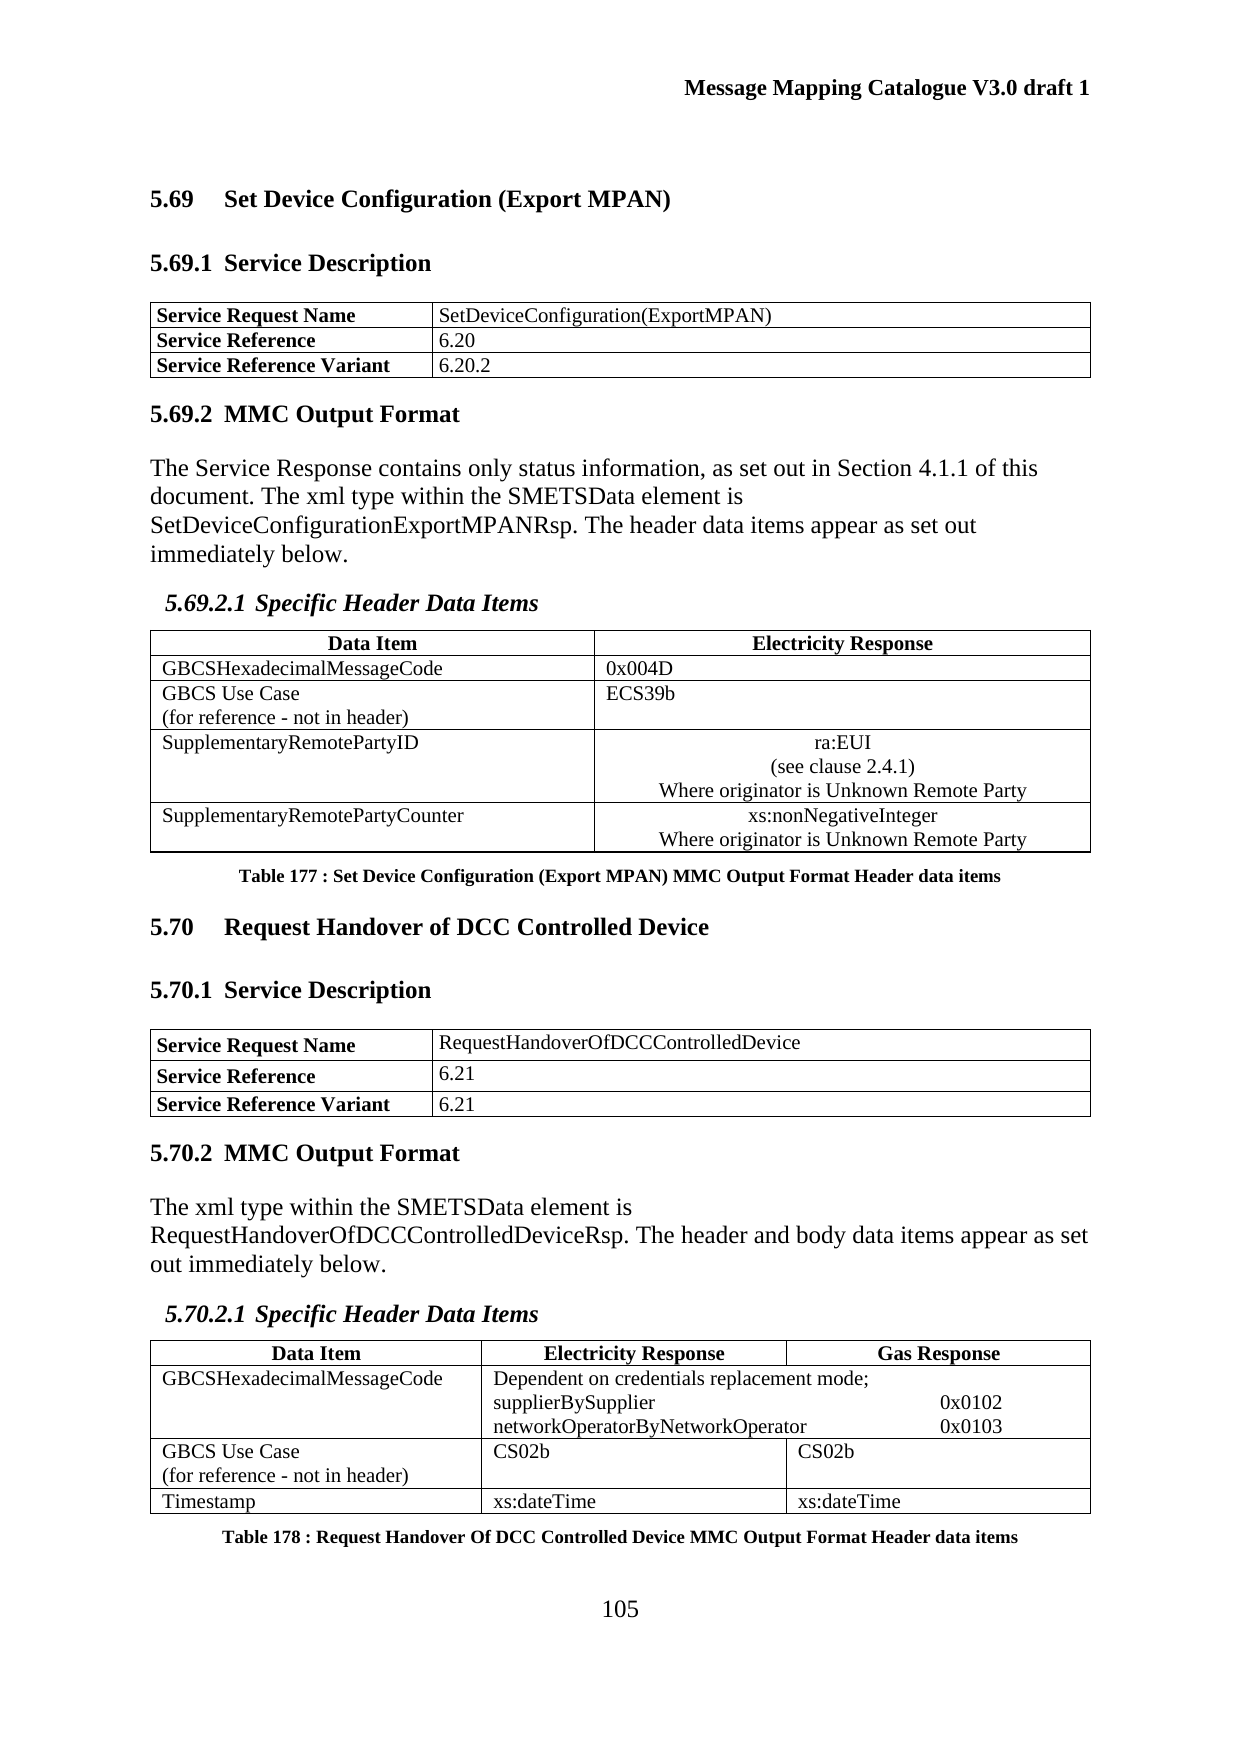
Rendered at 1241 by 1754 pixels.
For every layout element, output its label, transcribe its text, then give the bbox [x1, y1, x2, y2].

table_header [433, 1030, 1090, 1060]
subtitle MMC Output Format [150, 1138, 1090, 1167]
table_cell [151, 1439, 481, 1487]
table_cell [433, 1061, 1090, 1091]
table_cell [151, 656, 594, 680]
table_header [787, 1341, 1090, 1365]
subtitle Specific Header Data Items [165, 1299, 1090, 1327]
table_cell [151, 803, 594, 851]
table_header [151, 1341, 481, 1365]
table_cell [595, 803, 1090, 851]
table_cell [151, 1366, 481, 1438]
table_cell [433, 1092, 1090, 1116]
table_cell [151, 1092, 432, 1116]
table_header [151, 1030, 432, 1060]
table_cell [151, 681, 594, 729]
subtitle Set Device Configuration (Export MPAN) [150, 184, 1090, 213]
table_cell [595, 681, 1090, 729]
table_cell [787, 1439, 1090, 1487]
text The Service Response contains only status information, as set out in Section 4.1.1 of this document. The xml type within the SMETSData element is SetDeviceConfigurationExportMPANRsp. The header data items appear as set out immediately below. [150, 453, 1090, 568]
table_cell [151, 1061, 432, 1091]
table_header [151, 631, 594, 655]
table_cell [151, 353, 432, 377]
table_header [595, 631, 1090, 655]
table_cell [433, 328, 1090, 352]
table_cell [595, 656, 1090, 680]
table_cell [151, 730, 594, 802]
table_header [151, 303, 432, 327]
text The xml type within the SMETSData element is RequestHandoverOfDCCControlledDeviceRsp. The header and body data items appear as set out immediately below. [150, 1192, 1090, 1278]
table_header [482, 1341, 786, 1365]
subtitle Service Description [150, 976, 1090, 1004]
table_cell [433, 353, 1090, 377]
subtitle Service Description [150, 248, 1090, 277]
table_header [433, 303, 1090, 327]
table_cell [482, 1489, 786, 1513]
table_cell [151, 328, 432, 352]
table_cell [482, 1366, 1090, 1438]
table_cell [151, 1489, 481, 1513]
subtitle MMC Output Format [150, 399, 1090, 428]
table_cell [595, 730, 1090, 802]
subtitle Request Handover of DCC Controlled Device [150, 912, 1090, 940]
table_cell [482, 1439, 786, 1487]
subtitle Specific Header Data Items [165, 588, 1090, 617]
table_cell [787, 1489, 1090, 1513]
